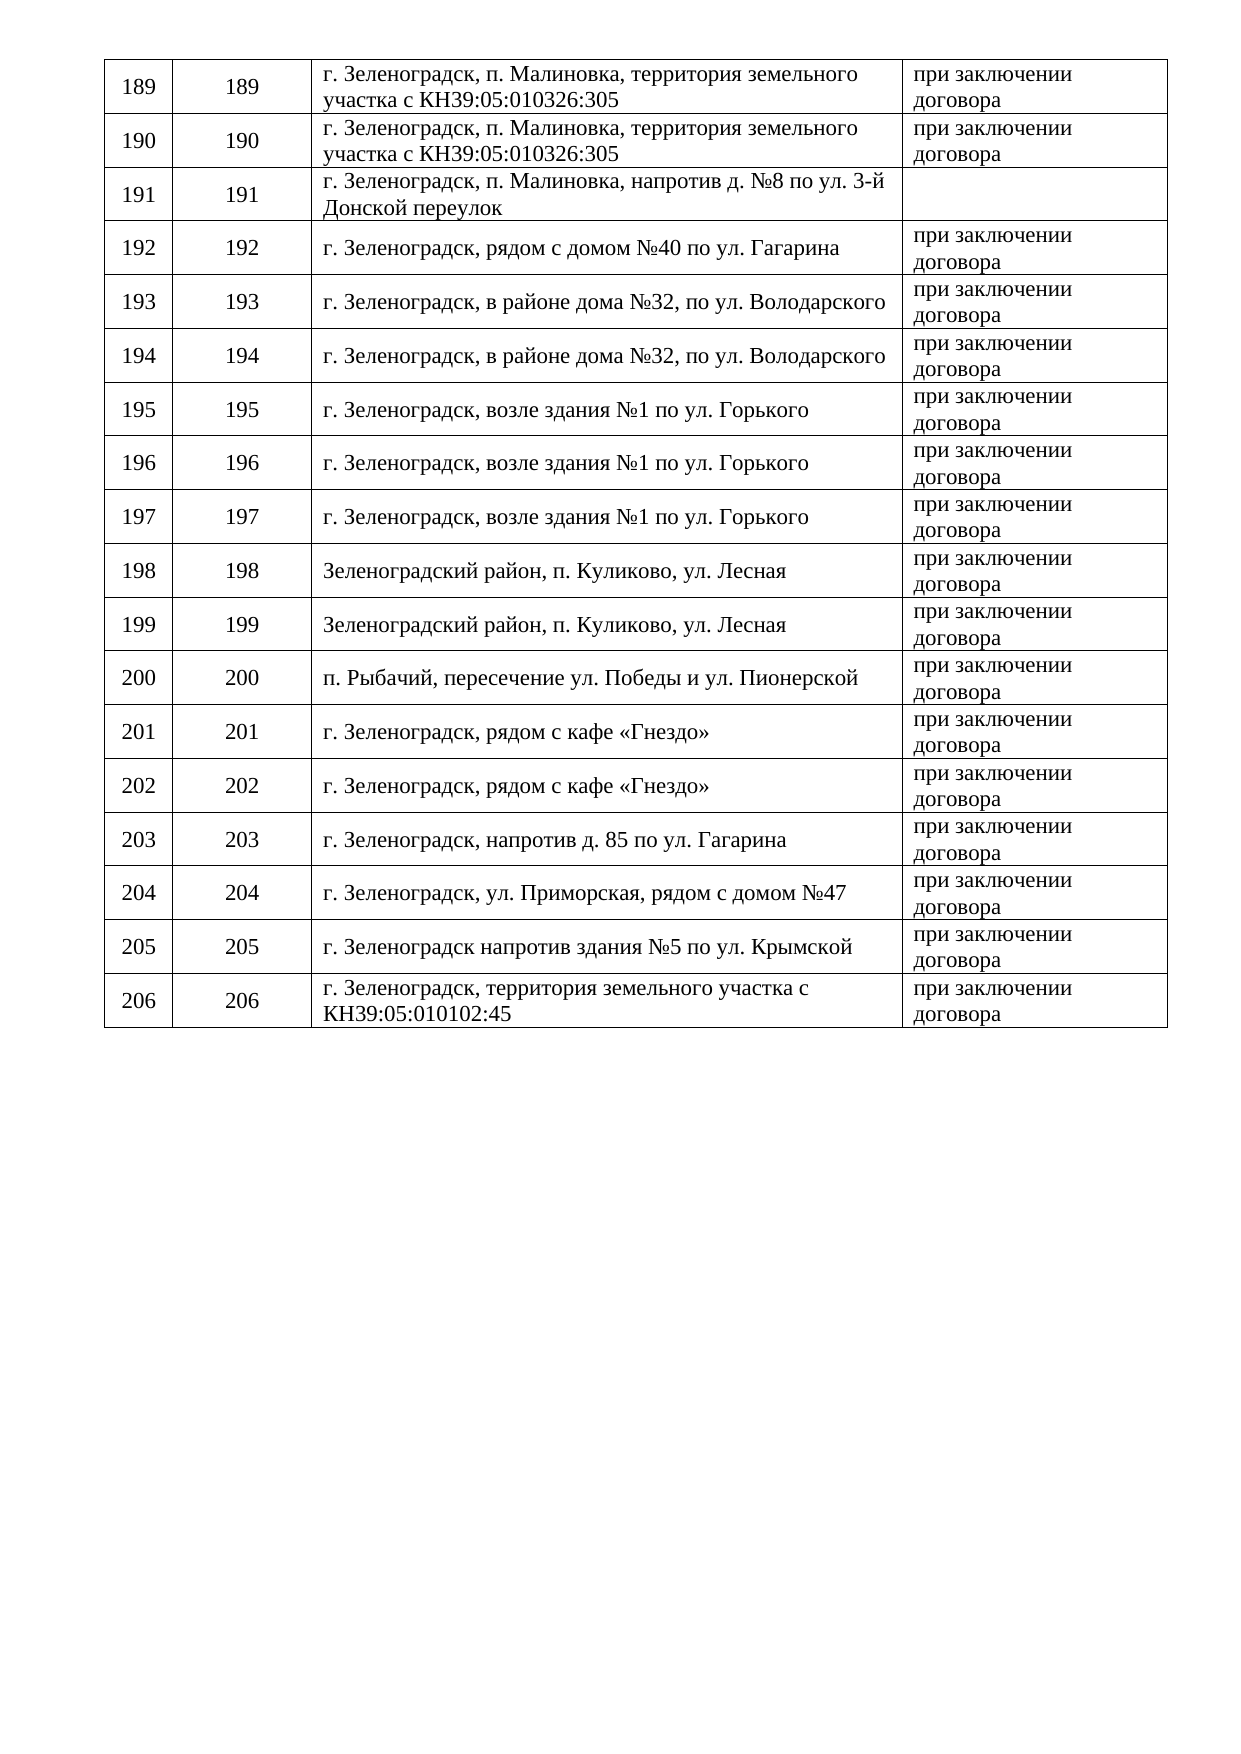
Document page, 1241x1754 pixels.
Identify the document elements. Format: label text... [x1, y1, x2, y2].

table_cell при заключении договора [903, 813, 1167, 865]
table_cell 191 [173, 168, 311, 220]
table_cell 200 [173, 651, 311, 704]
table_cell 193 [105, 275, 172, 328]
table_cell при заключении договора [903, 866, 1167, 919]
table_cell при заключении договора [903, 598, 1167, 650]
table_cell 198 [105, 544, 172, 597]
table_cell при заключении договора [903, 275, 1167, 328]
table_cell 197 [173, 490, 311, 543]
table_cell г. Зеленоградск, рядом с кафе «Гнездо» [312, 759, 902, 812]
table_cell при заключении договора [903, 759, 1167, 812]
table_cell 201 [173, 705, 311, 758]
table_cell п. Рыбачий, пересечение ул. Победы и ул. Пионерской [312, 651, 902, 704]
table_cell г. Зеленоградск, рядом с кафе «Гнездо» [312, 705, 902, 758]
table_cell г. Зеленоградск, возле здания №1 по ул. Горького [312, 490, 902, 543]
table_cell г. Зеленоградск, напротив д. 85 по ул. Гагарина [312, 813, 902, 865]
table_cell 199 [105, 598, 172, 650]
table_cell г. Зеленоградск, возле здания №1 по ул. Горького [312, 383, 902, 435]
table_cell при заключении договора [903, 221, 1167, 274]
table_cell 205 [173, 920, 311, 973]
table_cell 189 [173, 60, 311, 113]
table_cell при заключении договора [903, 490, 1167, 543]
table_cell 196 [105, 436, 172, 489]
table_cell 204 [105, 866, 172, 919]
table_cell при заключении договора [903, 705, 1167, 758]
table_cell при заключении договора [903, 436, 1167, 489]
table_cell 201 [105, 705, 172, 758]
table_cell Зеленоградский район, п. Куликово, ул. Лесная [312, 544, 902, 597]
table_cell 190 [105, 114, 172, 167]
table_cell 191 [105, 168, 172, 220]
table_cell при заключении договора [903, 974, 1167, 1027]
table_cell г. Зеленоградск, возле здания №1 по ул. Горького [312, 436, 902, 489]
table_cell 203 [105, 813, 172, 865]
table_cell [903, 60, 1167, 113]
table_cell 205 [105, 920, 172, 973]
table_cell при заключении договора [903, 329, 1167, 382]
table_cell при заключении договора [903, 544, 1167, 597]
table_cell г. Зеленоградск, ул. Приморская, рядом с домом №47 [312, 866, 902, 919]
table_cell Зеленоградский район, п. Куликово, ул. Лесная [312, 598, 902, 650]
table_cell г. Зеленоградск, территория земельного участка с КН39:05:010102:45 [312, 974, 902, 1027]
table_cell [312, 114, 902, 167]
table_cell 206 [105, 974, 172, 1027]
table_cell г. Зеленоградск, п. Малиновка, напротив д. №8 по ул. 3-й Донской переулок [312, 168, 902, 220]
table_cell 202 [105, 759, 172, 812]
table_cell 193 [173, 275, 311, 328]
table_cell 192 [105, 221, 172, 274]
table_cell при заключении договора [903, 651, 1167, 704]
table_cell 195 [173, 383, 311, 435]
table_cell 202 [173, 759, 311, 812]
table_cell 195 [105, 383, 172, 435]
table_cell 194 [173, 329, 311, 382]
table_cell при заключении договора [903, 383, 1167, 435]
table_cell при заключении договора [903, 920, 1167, 973]
table_cell г. Зеленоградск, в районе дома №32, по ул. Володарского [312, 329, 902, 382]
table_cell 199 [173, 598, 311, 650]
table_cell 196 [173, 436, 311, 489]
table_cell г. Зеленоградск, в районе дома №32, по ул. Володарского [312, 275, 902, 328]
table_cell г. Зеленоградск, рядом с домом №40 по ул. Гагарина [312, 221, 902, 274]
table_cell 204 [173, 866, 311, 919]
table_cell 206 [173, 974, 311, 1027]
table_cell г. Зеленоградск напротив здания №5 по ул. Крымской [312, 920, 902, 973]
table_cell 197 [105, 490, 172, 543]
table_cell [903, 168, 1167, 220]
table_cell 203 [173, 813, 311, 865]
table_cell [312, 60, 902, 113]
table_cell 200 [105, 651, 172, 704]
table_cell 189 [105, 60, 172, 113]
table_cell 192 [173, 221, 311, 274]
table_cell 194 [105, 329, 172, 382]
table_cell 190 [173, 114, 311, 167]
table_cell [903, 114, 1167, 167]
table_cell 198 [173, 544, 311, 597]
